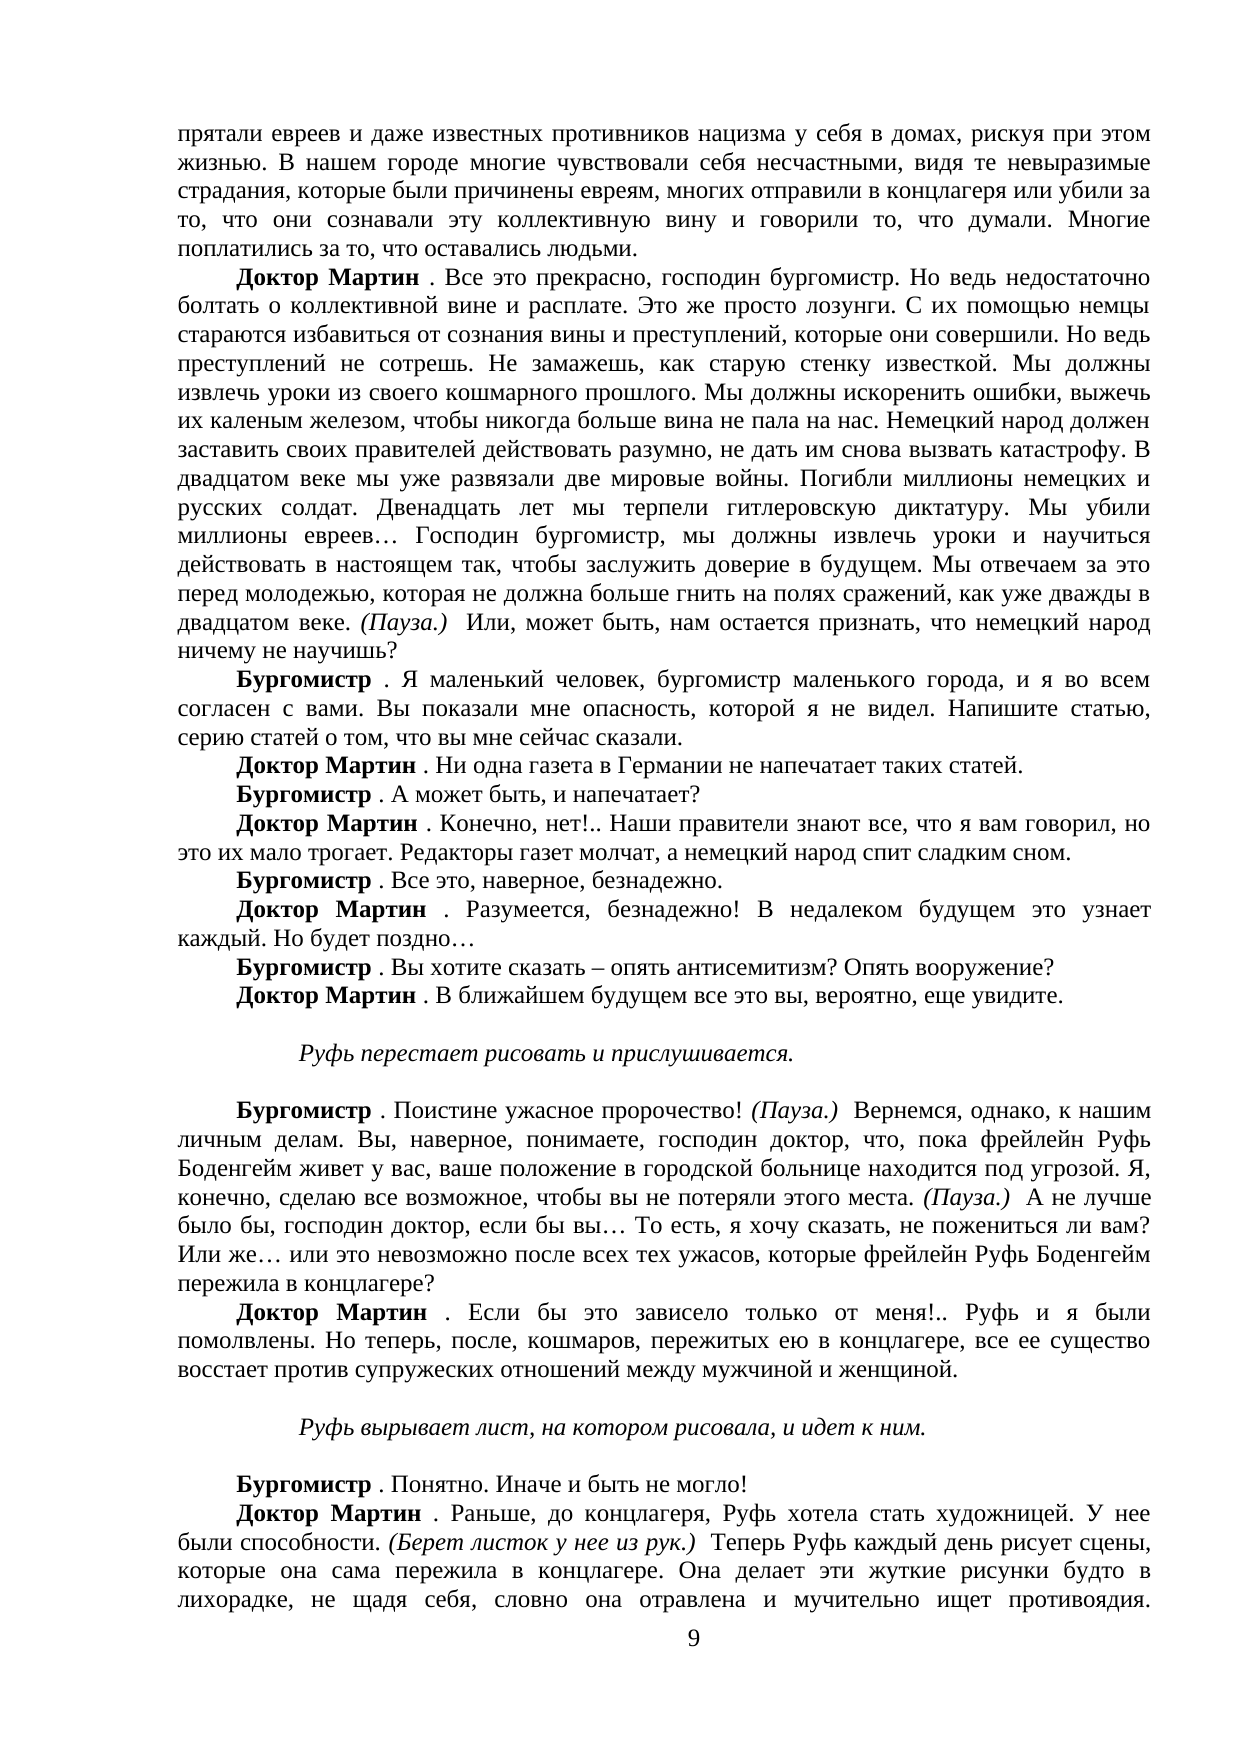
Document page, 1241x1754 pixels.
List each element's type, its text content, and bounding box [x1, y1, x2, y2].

text Доктор Мартин . В ближайшем будущем все это вы, вероятно, еще увидите. [177, 981, 1152, 1009]
text Бургомистр . Все это, наверное, безнадежно. [177, 866, 1152, 894]
text Бургомистр . Вы хотите сказать – опять антисемитизм? Опять вооружение? [177, 952, 1152, 981]
text Доктор Мартин . Конечно, нет!.. Наши правители знают все, что я вам говорил, но это их мало трогает. Редакторы газет молчат, а немецкий народ спит сладким сном. [177, 808, 1152, 866]
text Руфь вырывает лист, на котором рисовала, и идет к ним. [177, 1412, 1152, 1441]
text Бургомистр . Поистине ужасное пророчество! (Пауза.) Вернемся, однако, к нашим личным делам. Вы, наверное, понимаете, господин доктор, что, пока фрейлейн Руфь Боденгейм живет у вас, ваше положение в городской больнице находится под угрозой. Я, конечно, сделаю все возможное, чтобы вы не потеряли этого места. (Пауза.) А не лучше было бы, господин доктор, если бы вы… То есть, я хочу сказать, не пожениться ли вам? Или же… или это невозможно после всех тех ужасов, которые фрейлейн Руфь Боденгейм пережила в концлагере? [177, 1096, 1152, 1297]
text Руфь перестает рисовать и прислушивается. [177, 1038, 1152, 1067]
text Доктор Мартин . Разумеется, безнадежно! В недалеком будущем это узнает каждый. Но будет поздно… [177, 894, 1152, 952]
text Доктор Мартин . Все это прекрасно, господин бургомистр. Но ведь недостаточно болтать о коллективной вине и расплате. Это же просто лозунги. С их помощью немцы стараются избавиться от сознания вины и преступлений, которые они совершили. Но ведь преступлений не сотрешь. Не замажешь, как старую стенку известкой. Мы должны извлечь уроки из своего кошмарного прошлого. Мы должны искоренить ошибки, выжечь их каленым железом, чтобы никогда больше вина не пала на нас. Немецкий народ должен заставить своих правителей действовать разумно, не дать им снова вызвать катастрофу. В двадцатом веке мы уже развязали две мировые войны. Погибли миллионы немецких и русских солдат. Двенадцать лет мы терпели гитлеровскую диктатуру. Мы убили миллионы евреев… Господин бургомистр, мы должны извлечь уроки и научиться действовать в настоящем так, чтобы заслужить доверие в будущем. Мы отвечаем за это перед молодежью, которая не должна больше гнить на полях сражений, как уже дважды в двадцатом веке. (Пауза.) Или, может быть, нам остается признать, что немецкий народ ничему не научишь? [177, 262, 1152, 664]
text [177, 118, 1152, 262]
text Бургомистр . Я маленький человек, бургомистр маленького города, и я во всем согласен с вами. Вы показали мне опасность, которой я не видел. Напишите статью, серию статей о том, что вы мне сейчас сказали. [177, 664, 1152, 751]
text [177, 1498, 1152, 1613]
text Доктор Мартин . Ни одна газета в Германии не напечатает таких статей. [177, 751, 1152, 779]
text Доктор Мартин . Если бы это зависело только от меня!.. Руфь и я были помолвлены. Но теперь, после, кошмаров, пережитых ею в концлагере, все ее существо восстает против супружеских отношений между мужчиной и женщиной. [177, 1297, 1152, 1383]
text Бургомистр . А может быть, и напечатает? [177, 779, 1152, 808]
text Бургомистр . Понятно. Иначе и быть не могло! [177, 1469, 1152, 1498]
